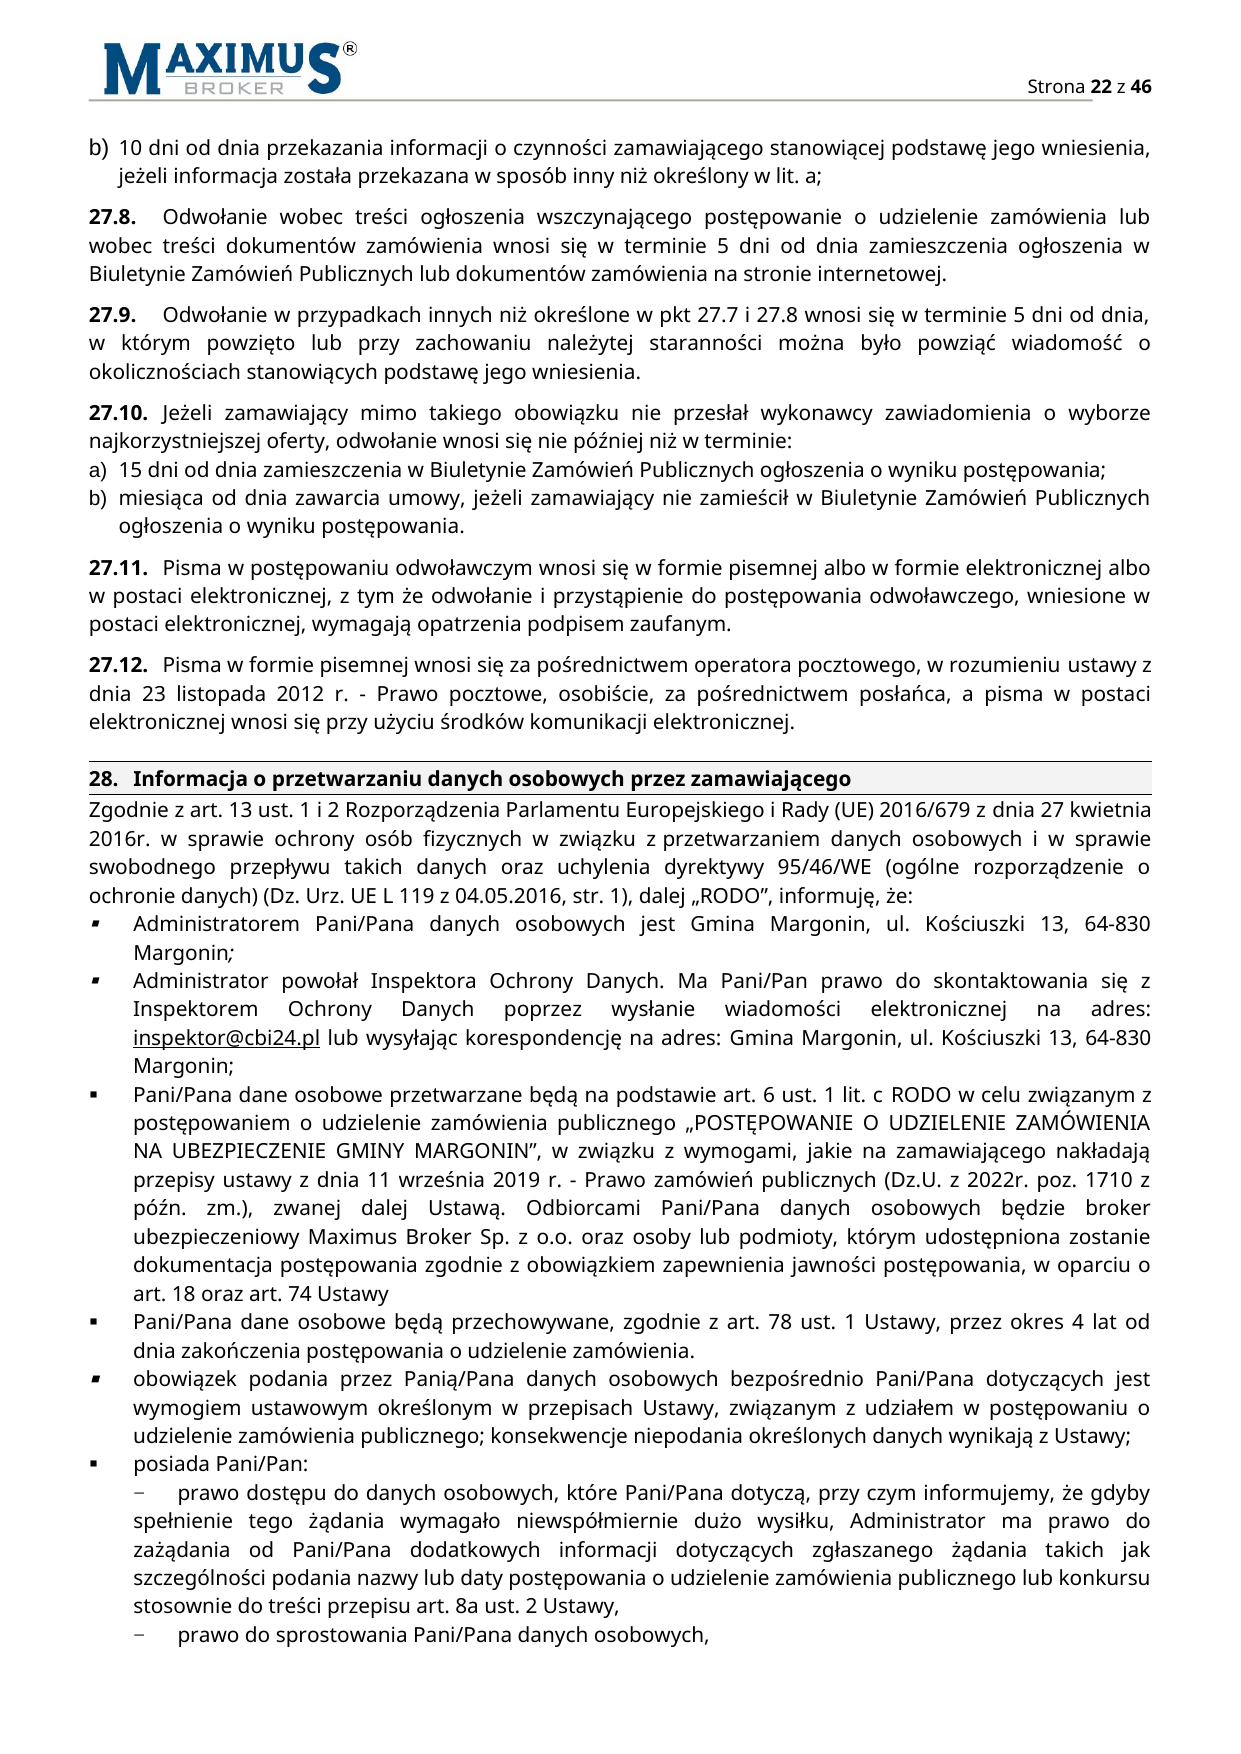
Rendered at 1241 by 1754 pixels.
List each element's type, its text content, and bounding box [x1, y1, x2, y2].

list Administratorem Pani/Pana danych osobowych jest Gmina Margonin, ul. Kościuszki 13, 64-830 Margonin; [89, 909, 1152, 966]
list obowiązek podania przez Panią/Pana danych osobowych bezpośrednio Pani/Pana dotyczących jest wymogiem ustawowym określonym w przepisach Ustawy, związanym z udziałem w postępowaniu o udzielenie zamówienia publicznego; konsekwencje niepodania określonych danych wynikają z Ustawy; [89, 1364, 1152, 1449]
list Pisma w postępowaniu odwoławczym wnosi się w formie pisemnej albo w formie elektronicznej albo w postaci elektronicznej, z tym że odwołanie i przystąpienie do postępowania odwoławczego, wniesione w postaci elektronicznej, wymagają opatrzenia podpisem zaufanym. [89, 553, 1152, 638]
list 10 dni od dnia przekazania informacji o czynności zamawiającego stanowiącej podstawę jego wniesienia, jeżeli informacja została przekazana w sposób inny niż określony w lit. a; [89, 133, 1152, 190]
list posiada Pani/Pan: [89, 1449, 1152, 1478]
list Odwołanie wobec treści ogłoszenia wszczynającego postępowanie o udzielenie zamówienia lub wobec treści dokumentów zamówienia wnosi się w terminie 5 dni od dnia zamieszczenia ogłoszenia w Biuletynie Zamówień Publicznych lub dokumentów zamówienia na stronie internetowej. [89, 202, 1152, 288]
subtitle Informacja o przetwarzaniu danych osobowych przez zamawiającego [89, 762, 1152, 794]
text Zgodnie z art. 13 ust. 1 i 2 Rozporządzenia Parlamentu Europejskiego i Rady (UE) 2016/679 z dnia 27 kwietnia 2016r. w sprawie ochrony osób fizycznych w związku z przetwarzaniem danych osobowych i w sprawie swobodnego przepływu takich danych oraz uchylenia dyrektywy 95/46/WE (ogólne rozporządzenie o ochronie danych) (Dz. Urz. UE L 119 z 04.05.2016, str. 1), dalej „RODO”, informuję, że: [89, 795, 1152, 909]
list Pisma w formie pisemnej wnosi się za pośrednictwem operatora pocztowego, w rozumieniu ustawy z dnia 23 listopada 2012 r. - Prawo pocztowe, osobiście, za pośrednictwem posłańca, a pisma w postaci elektronicznej wnosi się przy użyciu środków komunikacji elektronicznej. [89, 650, 1152, 736]
list Pani/Pana dane osobowe przetwarzane będą na podstawie art. 6 ust. 1 lit. c RODO w celu związanym z postępowaniem o udzielenie zamówienia publicznego „POSTĘPOWANIE O UDZIELENIE ZAMÓWIENIA NA UBEZPIECZENIE GMINY MARGONIN”, w związku z wymogami, jakie na zamawiającego nakładają przepisy ustawy z dnia 11 września 2019 r. - Prawo zamówień publicznych (Dz.U. z 2022r. poz. 1710 z późn. zm.), zwanej dalej Ustawą. Odbiorcami Pani/Pana danych osobowych będzie broker ubezpieczeniowy Maximus Broker Sp. z o.o. oraz osoby lub podmioty, którym udostępniona zostanie dokumentacja postępowania zgodnie z obowiązkiem zapewnienia jawności postępowania, w oparciu o art. 18 oraz art. 74 Ustawy [89, 1080, 1152, 1307]
list 15 dni od dnia zamieszczenia w Biuletynie Zamówień Publicznych ogłoszenia o wyniku postępowania; [89, 455, 1152, 483]
list prawo dostępu do danych osobowych, które Pani/Pana dotyczą, przy czym informujemy, że gdyby spełnienie tego żądania wymagało niewspółmiernie dużo wysiłku, Administrator ma prawo do zażądania od Pani/Pana dodatkowych informacji dotyczących zgłaszanego żądania takich jak szczególności podania nazwy lub daty postępowania o udzielenie zamówienia publicznego lub konkursu stosownie do treści przepisu art. 8a ust. 2 Ustawy, [133, 1478, 1152, 1620]
list miesiąca od dnia zawarcia umowy, jeżeli zamawiający nie zamieścił w Biuletynie Zamówień Publicznych ogłoszenia o wyniku postępowania. [89, 483, 1152, 540]
picture [98, 37, 363, 99]
list Jeżeli zamawiający mimo takiego obowiązku nie przesłał wykonawcy zawiadomienia o wyborze najkorzystniejszej oferty, odwołanie wnosi się nie później niż w terminie: [89, 398, 1152, 455]
list Administrator powołał Inspektora Ochrony Danych. Ma Pani/Pan prawo do skontaktowania się z Inspektorem Ochrony Danych poprzez wysłanie wiadomości elektronicznej na adres: inspektor@cbi24.pl lub wysyłając korespondencję na adres: Gmina Margonin, ul. Kościuszki 13, 64-830 Margonin; [89, 966, 1152, 1080]
list Odwołanie w przypadkach innych niż określone w pkt 27.7 i 27.8 wnosi się w terminie 5 dni od dnia, w którym powzięto lub przy zachowaniu należytej staranności można było powziąć wiadomość o okolicznościach stanowiących podstawę jego wniesienia. [89, 300, 1152, 385]
list Pani/Pana dane osobowe będą przechowywane, zgodnie z art. 78 ust. 1 Ustawy, przez okres 4 lat od dnia zakończenia postępowania o udzielenie zamówienia. [89, 1307, 1152, 1364]
list prawo do sprostowania Pani/Pana danych osobowych, [133, 1620, 1152, 1648]
